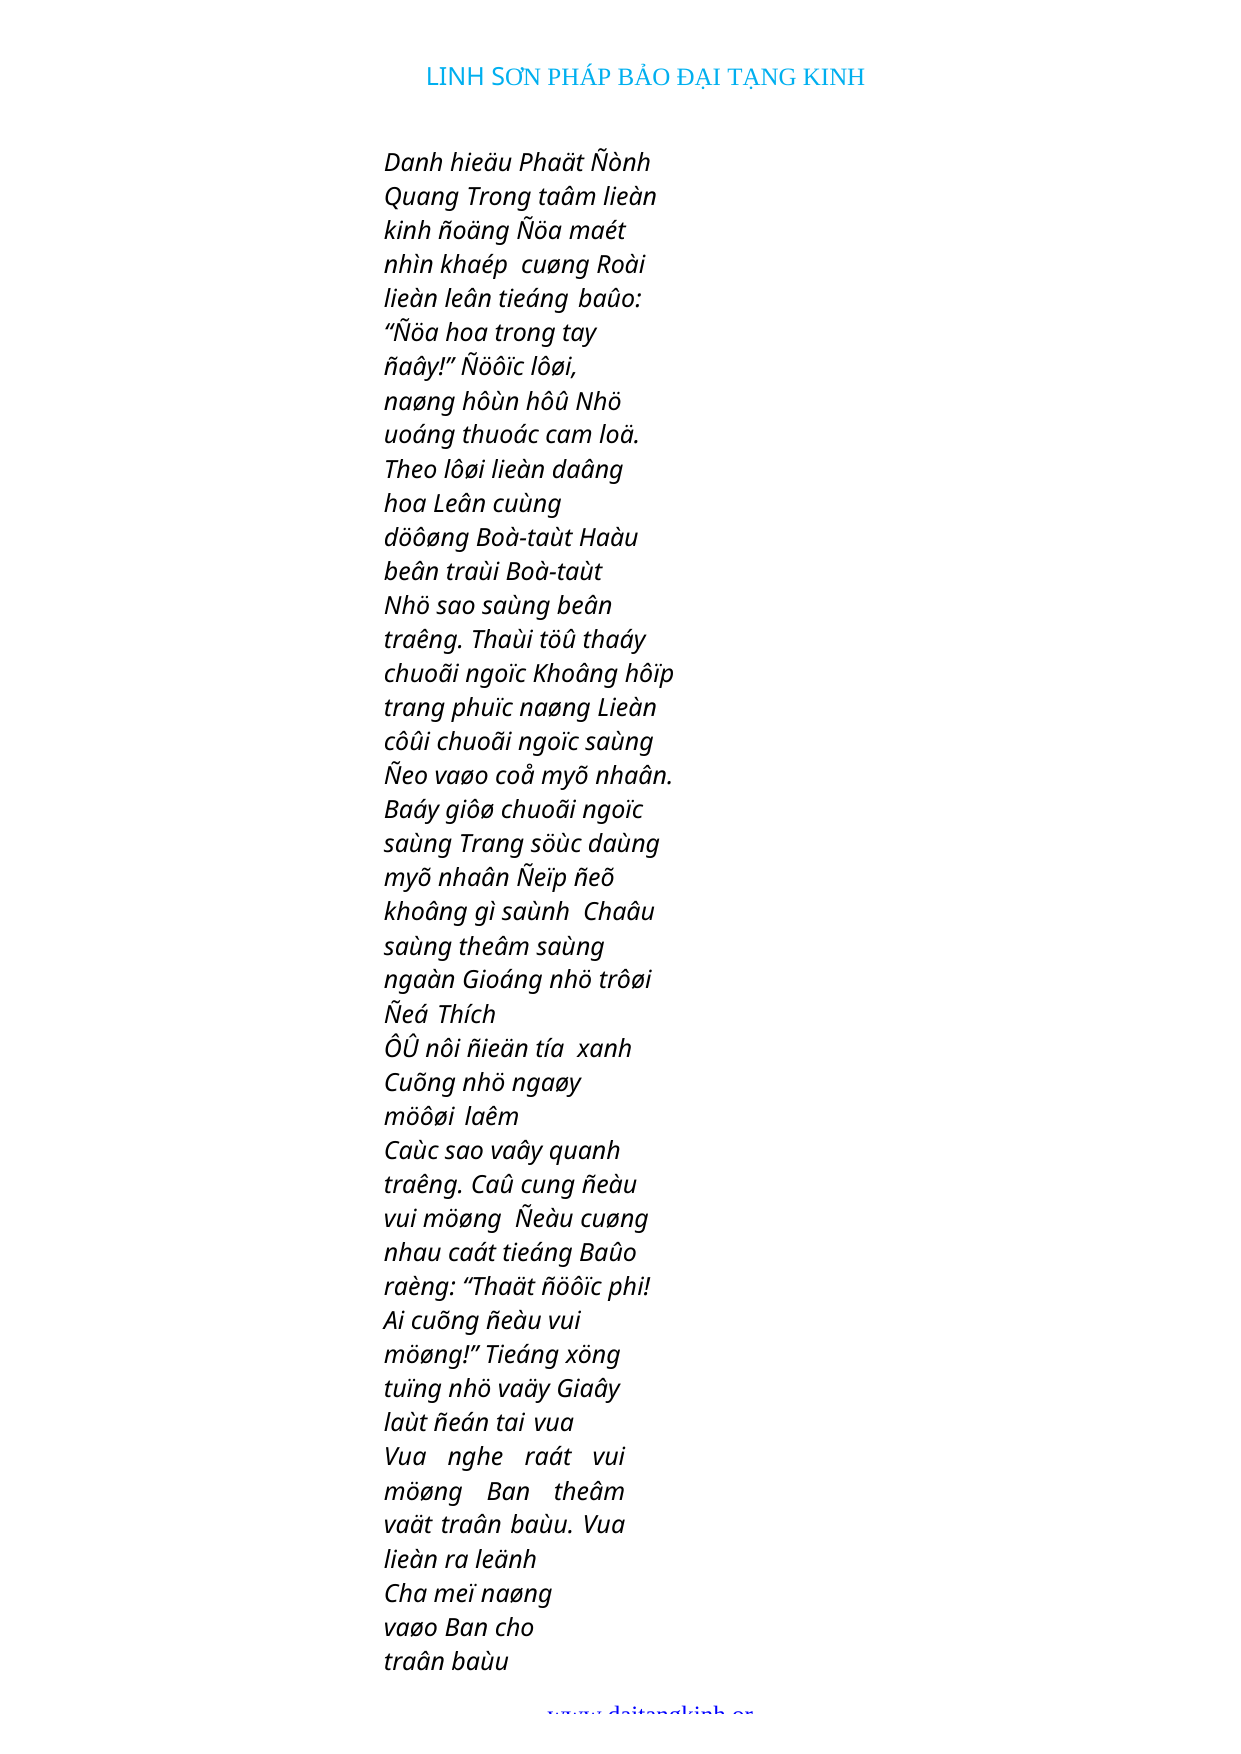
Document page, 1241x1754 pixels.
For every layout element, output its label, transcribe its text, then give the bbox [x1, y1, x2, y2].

text Vua nghe raát vui möøng Ban theâm vaät traân baùu. Vua lieàn ra leänh [384, 1439, 625, 1575]
text ÔÛ nôi ñieän tía xanh Cuõng nhö ngaøy möôøi laêm [384, 1030, 648, 1132]
text Nhö sao saùng beân traêng. Thaùi töû thaáy chuoãi ngoïc Khoâng hôïp trang phuïc naøng Lieàn côûi chuoãi ngoïc saùng Ñeo vaøo coå myõ nhaân. [384, 587, 679, 792]
text Caùc sao vaây quanh traêng. Caû cung ñeàu vui möøng Ñeàu cuøng nhau caát tieáng Baûo raèng: “Thaät ñöôïc phi! Ai cuõng ñeàu vui möøng!” Tieáng xöng tuïng nhö vaäy Giaây laùt ñeán tai vua [384, 1132, 658, 1439]
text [384, 1575, 576, 1677]
text “Ñöa hoa trong tay ñaây!” Ñöôïc lôøi, naøng hôùn hôû Nhö uoáng thuoác cam loä. Theo lôøi lieàn daâng hoa Leân cuùng döôøng Boà-taùt Haàu beân traùi Boà-taùt [384, 315, 651, 587]
text Danh hieäu Phaät Ñònh Quang Trong taâm lieàn kinh ñoäng Ñöa maét nhìn khaép cuøng Roài lieàn leân tieáng baûo: [384, 145, 679, 315]
text Baáy giôø chuoãi ngoïc saùng Trang söùc daùng myõ nhaân Ñeïp ñeõ khoâng gì saùnh Chaâu saùng theâm saùng ngaàn Gioáng nhö trôøi Ñeá Thích [384, 792, 669, 1030]
